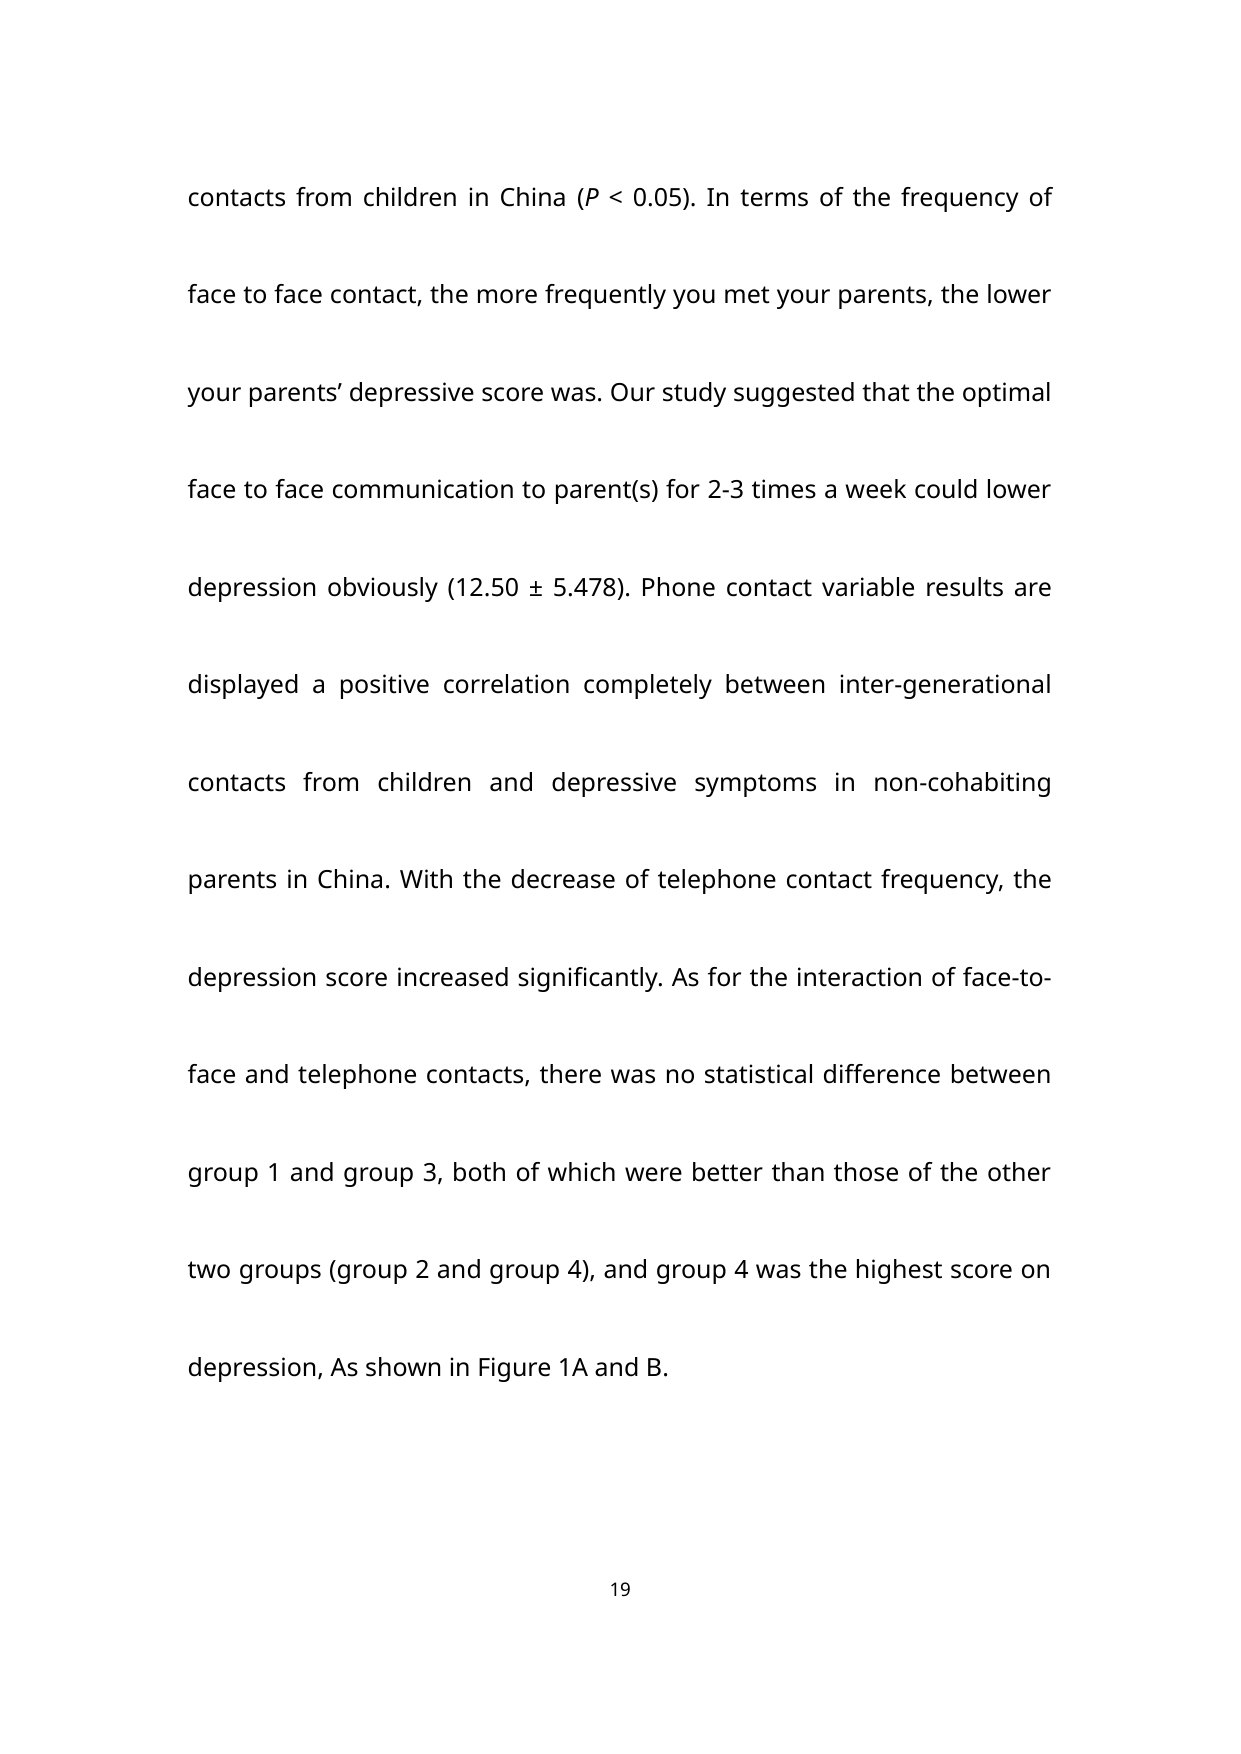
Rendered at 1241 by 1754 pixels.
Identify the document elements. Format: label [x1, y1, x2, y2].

text [187, 164, 1053, 1399]
